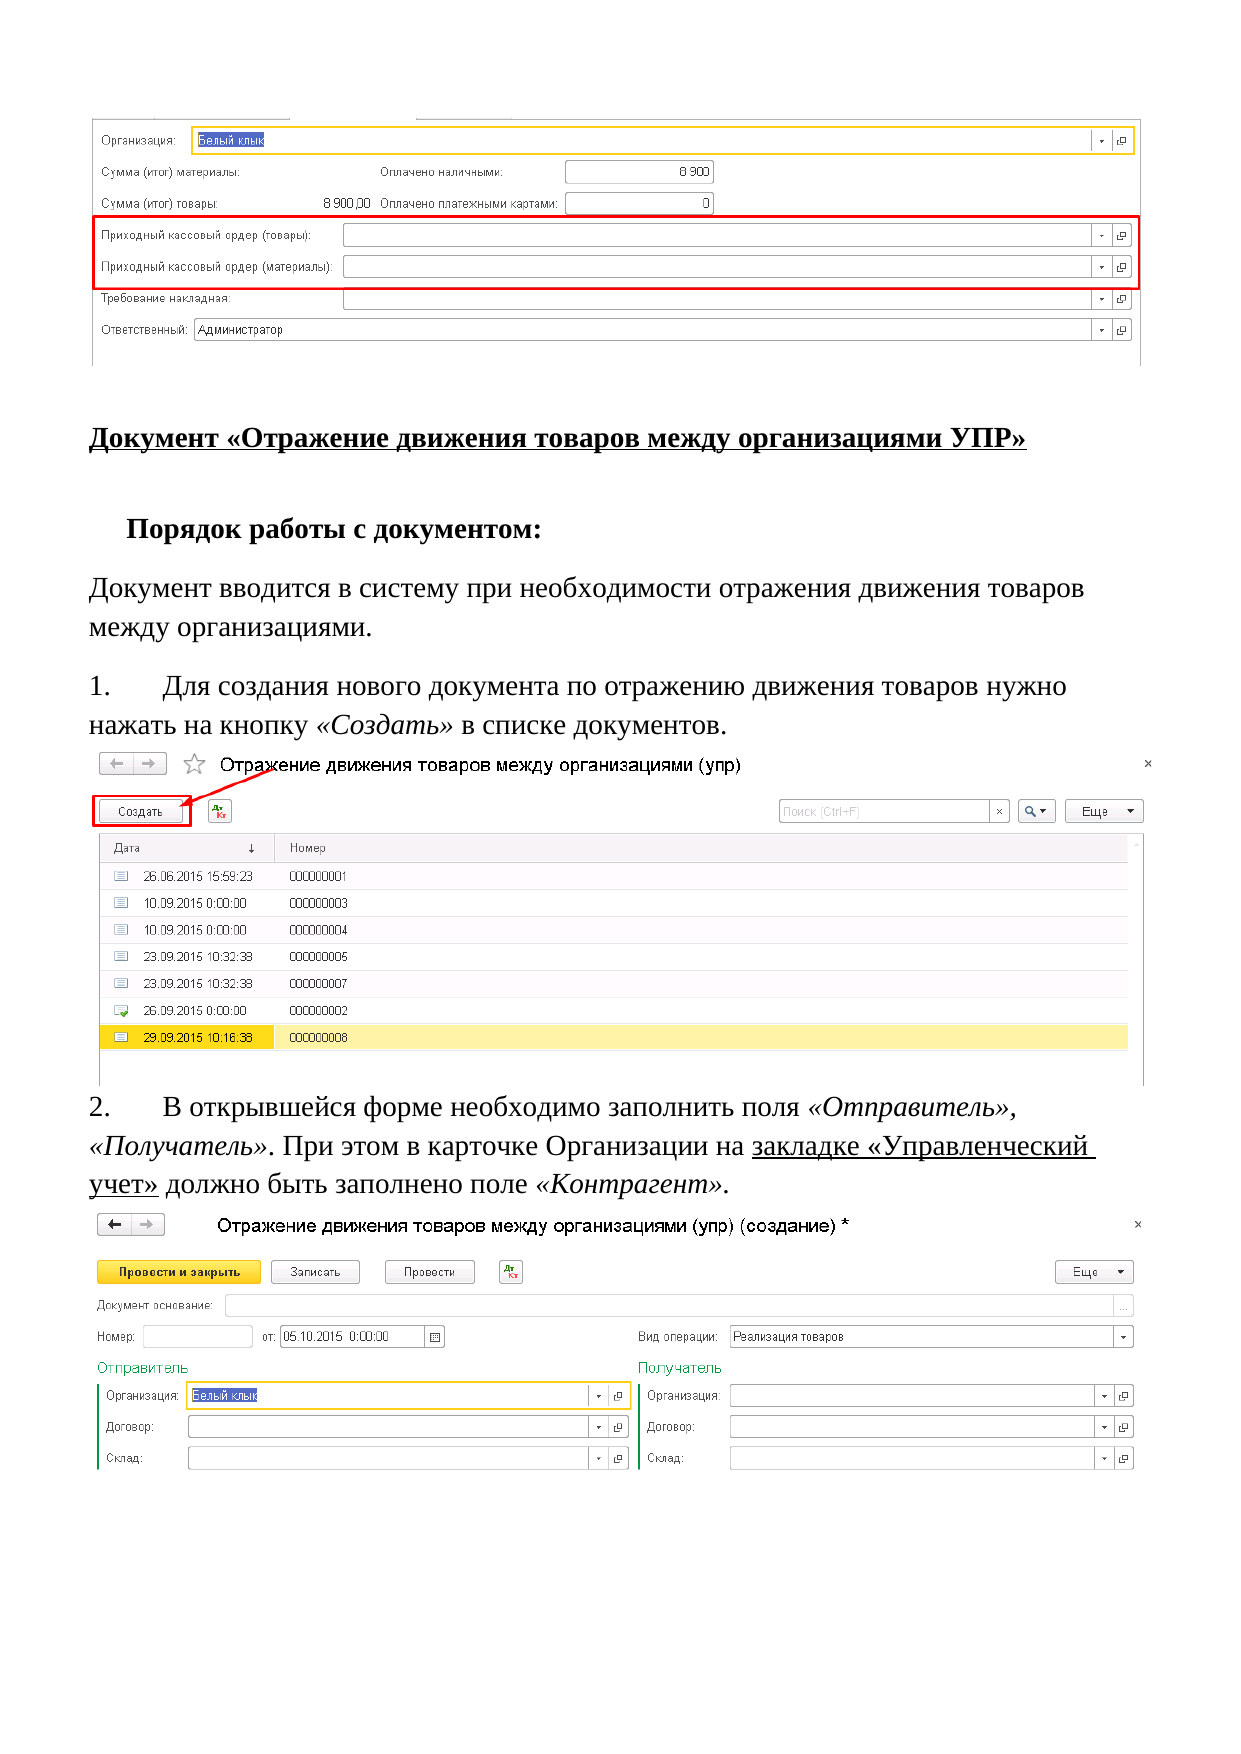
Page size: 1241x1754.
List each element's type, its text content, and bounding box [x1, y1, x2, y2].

picture [88, 118, 1152, 366]
list Для создания нового документа по отражению движения товаров нужно нажать на кнопку «Создать» в списке документов. [89, 668, 1152, 741]
picture [88, 745, 1152, 1086]
text Документ вводится в систему при необходимости отражения движения товаров между организациями. [89, 571, 1152, 643]
picture [88, 1205, 1152, 1492]
subtitle Документ «Отражение движения товаров между организациями УПР» [89, 420, 1152, 453]
text Порядок работы с документом: [126, 511, 1152, 545]
list В открывшейся форме необходимо заполнить поля «Отправитель», «Получатель». При этом в карточке Организации на закладке «Управленческий учет» должно быть заполнено поле «Контрагент». [89, 1089, 1152, 1200]
